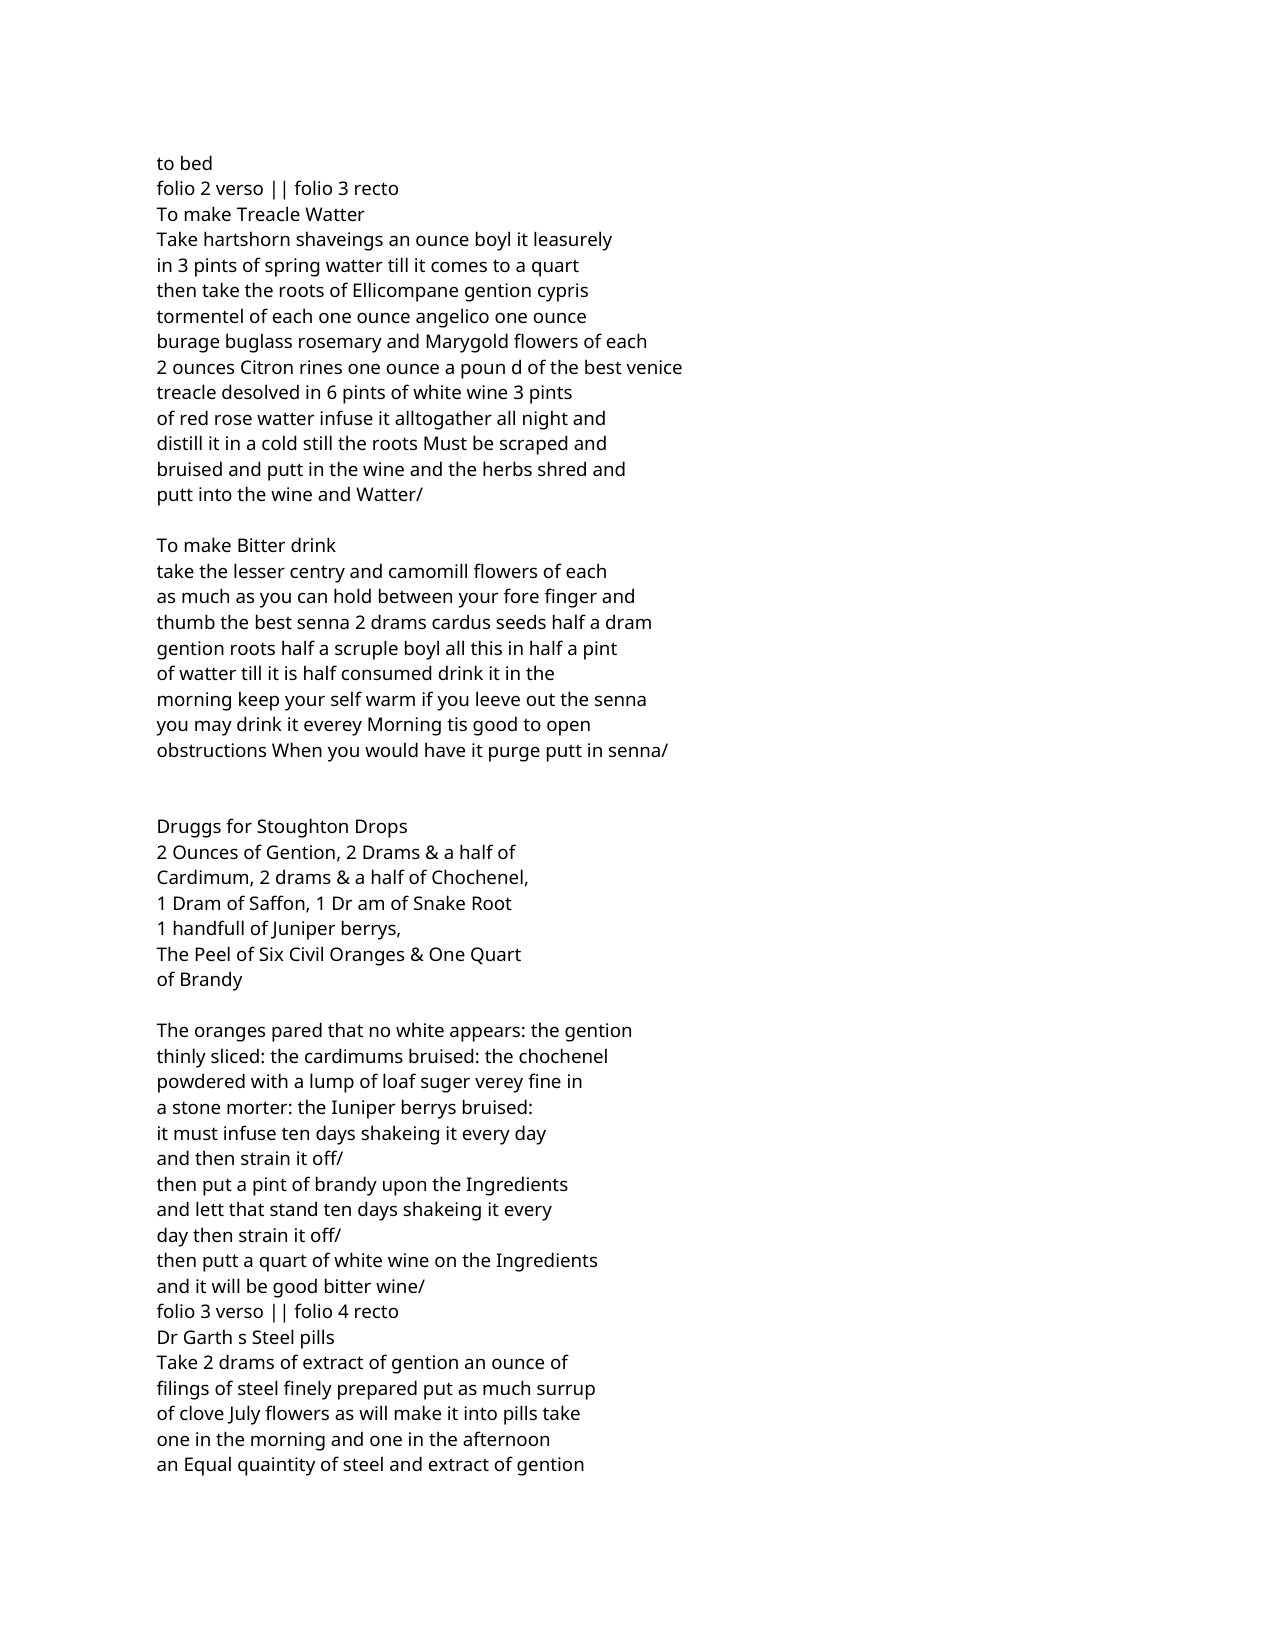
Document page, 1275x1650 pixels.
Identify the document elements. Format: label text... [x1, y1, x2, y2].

text folio 2 verso || folio 3 recto [156, 176, 1118, 201]
text then take the roots of Ellicompane gention cypris [156, 278, 1118, 303]
text to bed [156, 150, 1118, 176]
text Take hartshorn shaveings an ounce boyl it leasurely [156, 227, 1118, 252]
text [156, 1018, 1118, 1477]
text To make Treacle Watter [156, 201, 1118, 227]
text in 3 pints of spring watter till it comes to a quart [156, 252, 1118, 278]
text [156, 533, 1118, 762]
text tormentel of each one ounce angelico one ounce [156, 303, 1118, 329]
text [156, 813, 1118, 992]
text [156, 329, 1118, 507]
